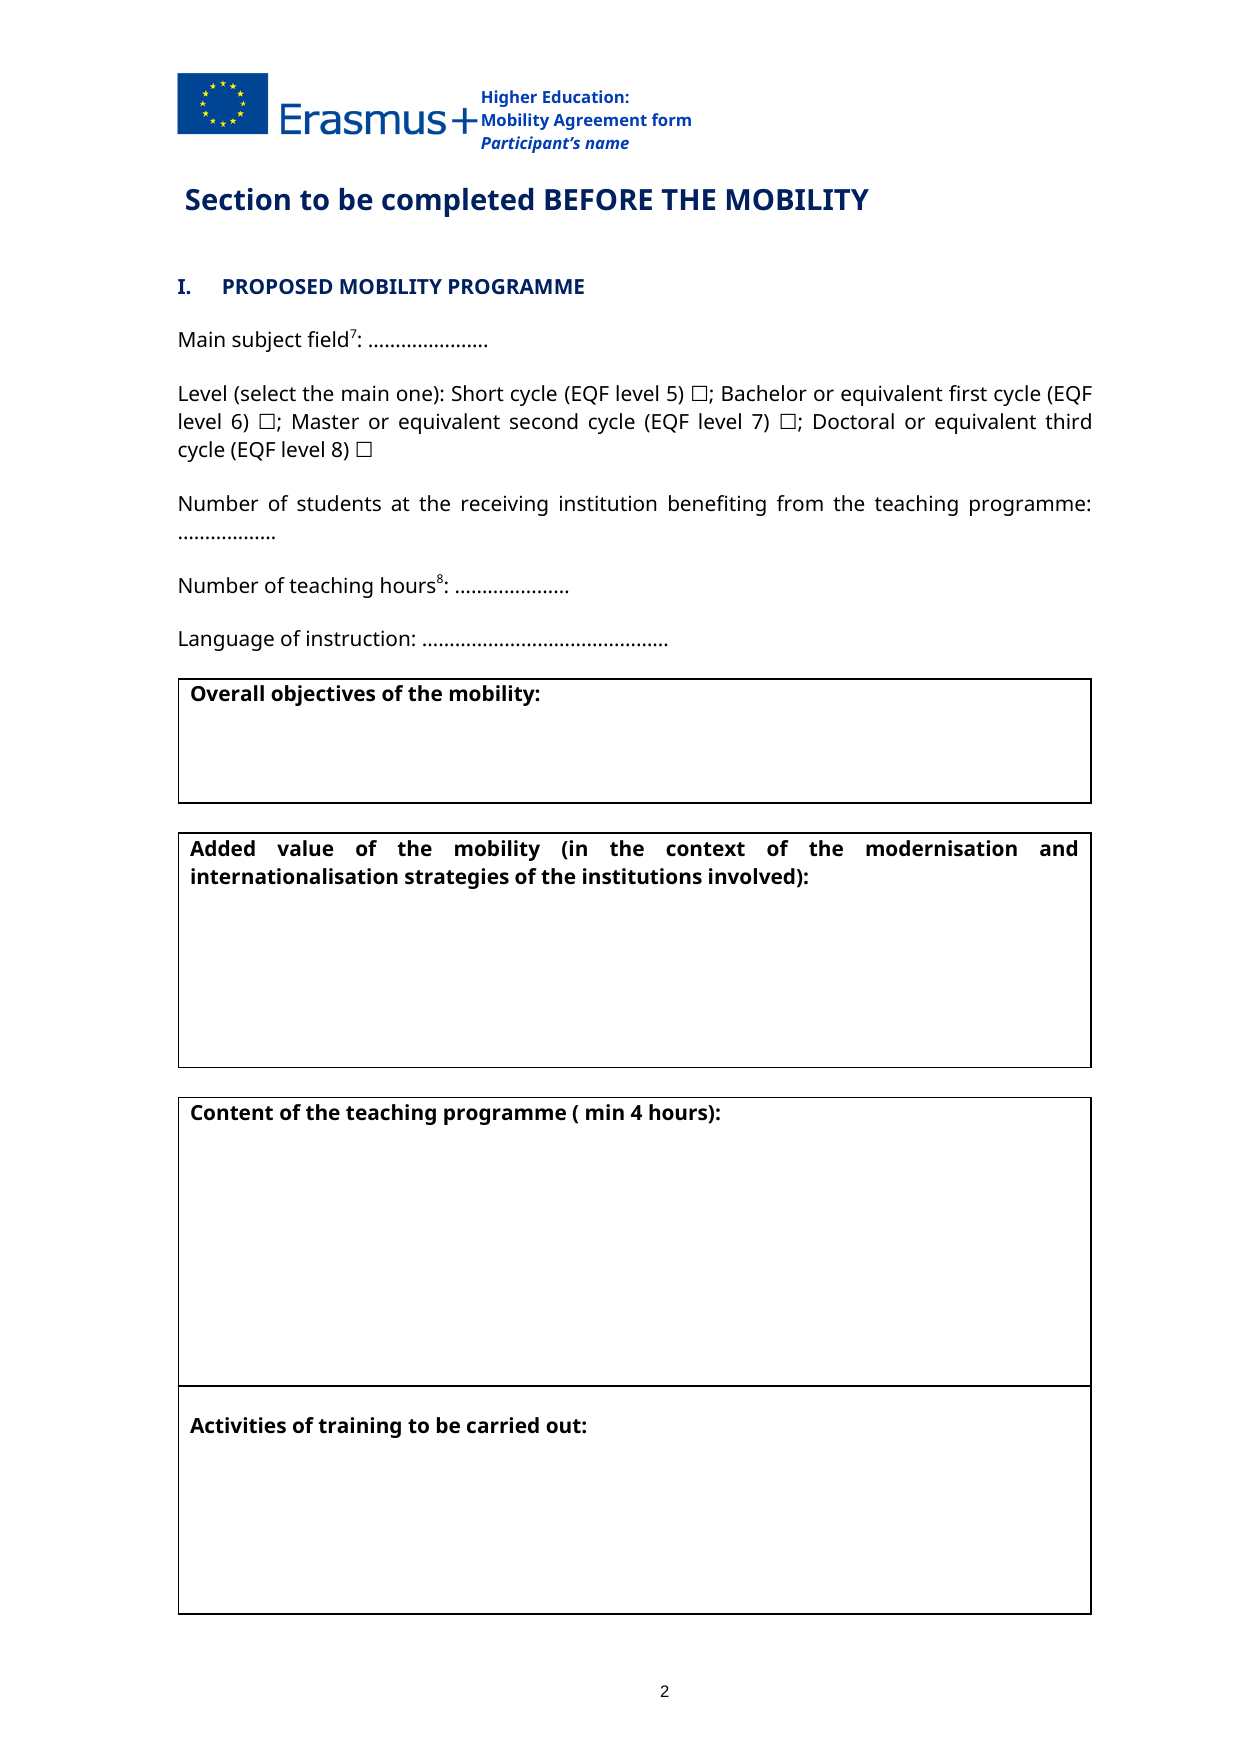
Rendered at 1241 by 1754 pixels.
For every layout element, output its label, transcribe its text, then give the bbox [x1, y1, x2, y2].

table_header Overall objectives of the mobility: [179, 680, 1090, 802]
table_header Content of the teaching programme ( min 4 hours): [179, 1098, 1090, 1385]
text Level (select the main one): Short cycle (EQF level 5) ; Bachelor or equivalent first cycle (EQF level 6) ; Master or equivalent second cycle (EQF level 7) ; Doctoral or equivalent third cycle (EQF level 8) [177, 379, 1092, 464]
text Main subject field: …………………. [177, 325, 1092, 354]
text Number of teaching hours: ………………… [177, 571, 1092, 599]
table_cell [179, 1387, 1090, 1613]
picture [177, 73, 478, 135]
text Number of students at the receiving institution benefiting from the teaching programme: ……………… [177, 489, 1092, 546]
table_header Added value of the mobility (in the context of the modernisation and internationalisation strategies of the institutions involved): [179, 834, 1090, 1067]
text Section to be completed BEFORE THE MOBILITY [177, 179, 1196, 218]
subtitle I. PROPOSED MOBILITY PROGRAMME [177, 272, 1092, 300]
text Language of instruction: ……………………………………… [177, 624, 1092, 653]
